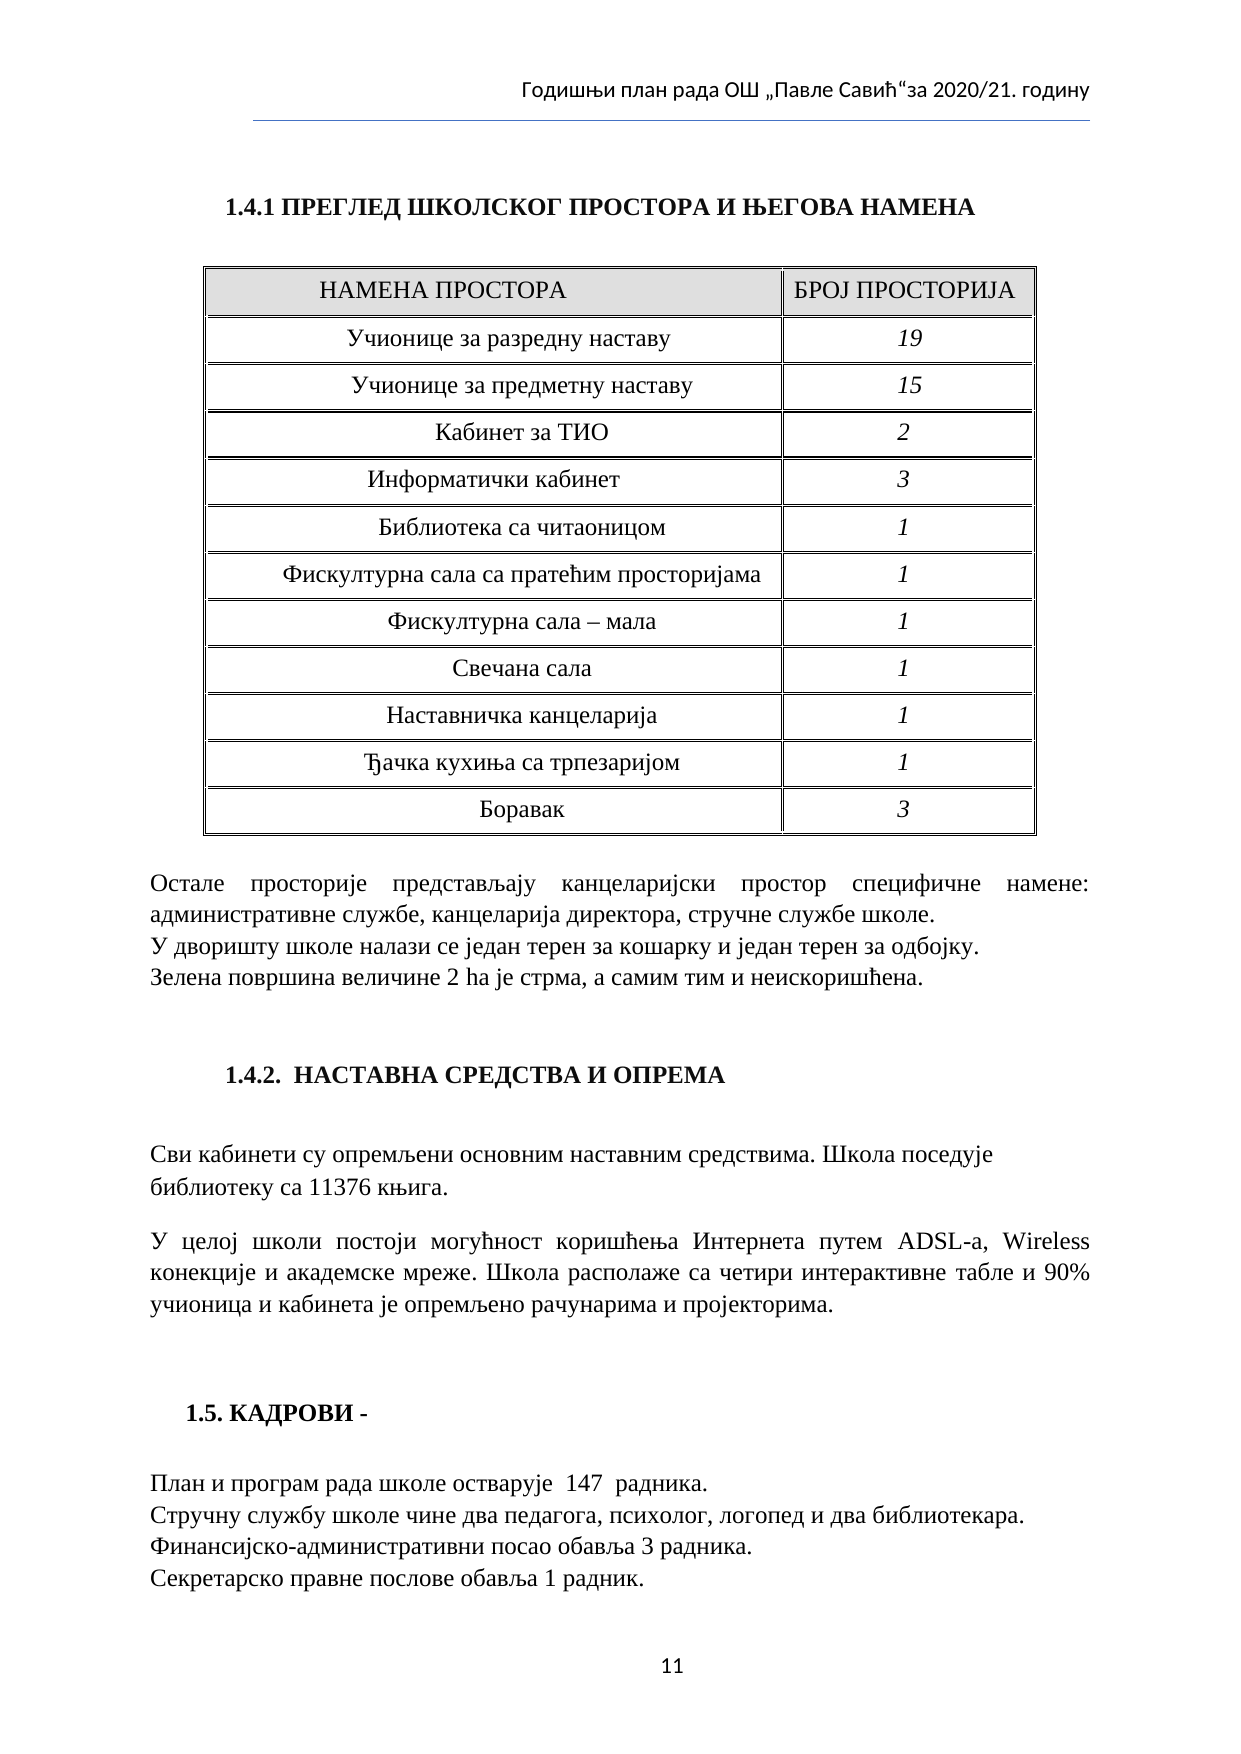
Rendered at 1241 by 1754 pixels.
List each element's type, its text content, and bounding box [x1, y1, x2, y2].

subtitle 1.4.1 ПРЕГЛЕД ШКОЛСКОГ ПРОСТОРА И ЊЕГОВА НАМЕНА [225, 192, 1090, 220]
table_cell Библиотека са читаоницом [206, 504, 781, 551]
table_header БРОЈ ПРОСТОРИЈА [783, 269, 1034, 315]
table_cell Фискултурна сала са пратећим просторијама [206, 551, 781, 598]
text Финансијско-административни посао обавља 3 радника. [150, 1531, 1090, 1560]
table_cell Информатички кабинет [206, 456, 781, 503]
table_cell 3 [784, 456, 1034, 503]
table_cell 1 [784, 692, 1034, 739]
text У целој школи постоји могућност коришћења Интернета путем ADSL-a, Wireless конекције и академске мреже. Школа располаже са четири интерактивне табле и 90% учионица и кабинета је опремљено рачунарима и пројекторима. [150, 1226, 1090, 1318]
table_cell 1 [784, 645, 1034, 692]
text План и програм рада школе остварује 147 радника. [150, 1468, 1090, 1497]
table_cell 19 [783, 315, 1036, 362]
text Стручну службу школе чине два педагога, психолог, логопед и два библиотекара. [150, 1500, 1090, 1529]
table_header НАМЕНА ПРОСТОРА [206, 269, 782, 315]
text Остале просторије представљају канцеларијски простор специфичне намене: административне службе, канцеларија директора, стручне службе школе. [150, 868, 1090, 928]
text У дворишту школе налази се један терен за кошарку и један терен за одбојку. [150, 931, 1090, 959]
subtitle 1.5. КАДРОВИ - [185, 1398, 1090, 1427]
table_cell Наставничка канцеларија [206, 692, 781, 739]
table_cell Боравак [205, 786, 782, 833]
text Сви кабинети су опремљени основним наставним средствима. Школа поседује библиотеку са 11376 књига. [150, 1106, 1090, 1201]
table_cell 2 [783, 409, 1036, 456]
text Секретарско правне послове обавља 1 радник. [150, 1563, 1090, 1592]
table_cell Фискултурна сала – мала [206, 598, 781, 645]
table_cell Учионице за предметну наставу [205, 362, 782, 409]
table_cell 15 [783, 362, 1036, 409]
table_cell Кабинет за ТИО [205, 409, 782, 456]
table_cell 1 [784, 504, 1034, 551]
table_cell Учионице за разредну наставу [205, 315, 782, 362]
text Зелена површина величине 2 ha је стрма, а самим тим и неискоришћена. [150, 962, 1090, 991]
table_cell 1 [784, 598, 1034, 645]
table_cell 1 [783, 739, 1036, 786]
subtitle 1.4.2. НАСТАВНА СРЕДСТВА И ОПРЕМА [225, 1060, 1090, 1089]
table_cell Свечана сала [206, 645, 781, 692]
table_cell Ђачка кухиња са трпезаријом [205, 739, 782, 786]
table_cell 1 [784, 551, 1034, 598]
table_cell 3 [783, 786, 1036, 833]
